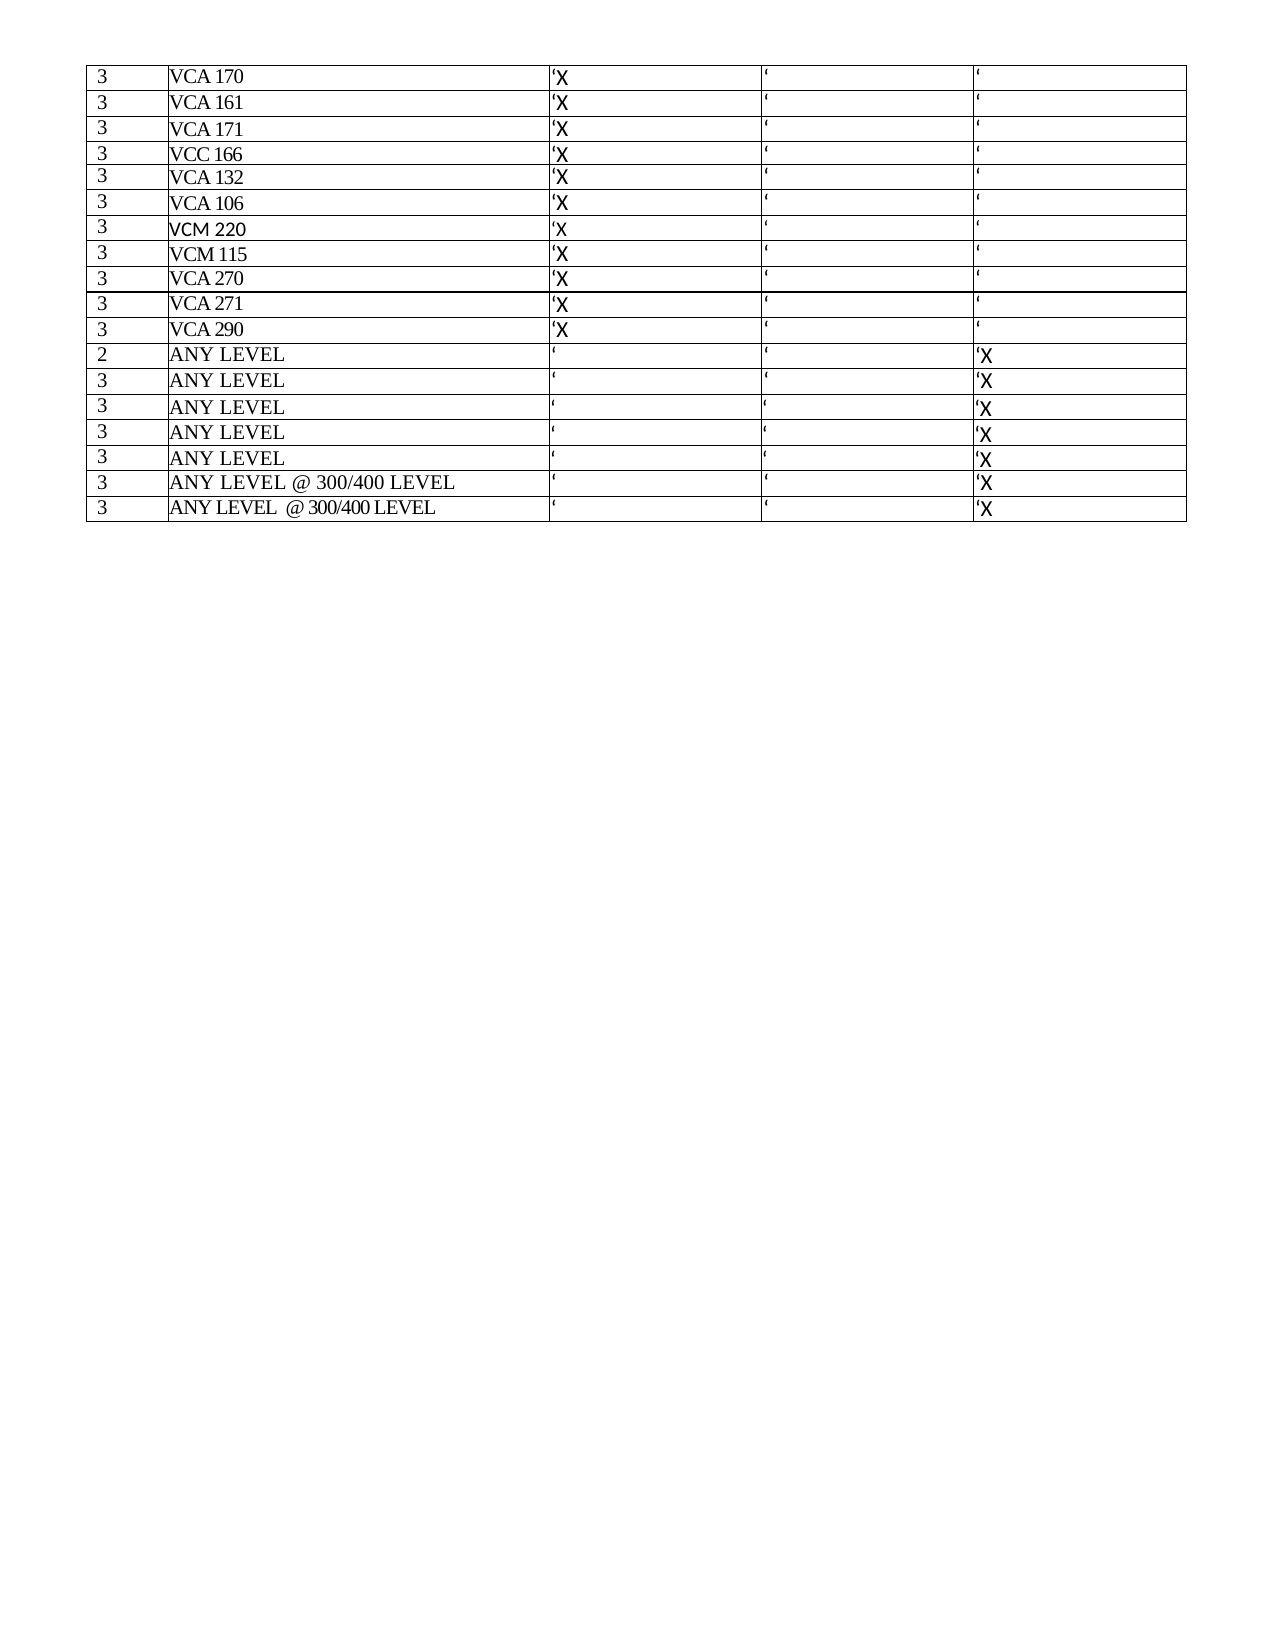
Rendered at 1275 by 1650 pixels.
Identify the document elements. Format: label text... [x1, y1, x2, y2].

table_cell 3 [87, 190, 168, 215]
table_cell ANY LEVEL @ 300/400 LEVEL [169, 497, 549, 521]
table_cell VCA 161 [169, 91, 549, 116]
table_cell VCM 115 [169, 241, 549, 266]
table_cell 3 [87, 497, 168, 521]
table_cell 3 [87, 91, 168, 116]
table_cell ‘ [762, 395, 973, 419]
table_cell VCC 166 [169, 142, 549, 164]
table_cell ‘X [550, 241, 761, 266]
table_cell VCA 170 [169, 66, 549, 90]
table_cell VCA 270 [169, 267, 549, 291]
table_cell ‘ [974, 267, 1186, 291]
table_cell 3 [87, 216, 168, 240]
table_cell 3 [87, 471, 168, 496]
table_cell ‘ [762, 318, 973, 342]
table_cell ‘ [762, 420, 973, 444]
table_cell ‘X [550, 293, 761, 317]
table_cell ‘ [550, 471, 761, 496]
table_cell 3 [87, 142, 168, 164]
table_cell ‘ [762, 190, 973, 215]
table_cell ‘X [974, 446, 1186, 470]
table_cell 3 [87, 66, 168, 90]
table_cell ‘ [762, 241, 973, 266]
table_cell ‘ [974, 117, 1186, 141]
table_cell 3 [87, 420, 168, 444]
table_cell ‘X [550, 142, 761, 164]
table_cell VCM 220 [169, 216, 549, 240]
table_cell 3 [87, 369, 168, 393]
table_cell 3 [87, 241, 168, 266]
table_cell VCA 290 [169, 318, 549, 342]
table_cell ‘X [974, 471, 1186, 496]
table_cell VCA 106 [169, 190, 549, 215]
table_cell ‘X [550, 190, 761, 215]
table_cell 3 [87, 395, 168, 419]
table_cell 3 [87, 293, 168, 317]
table_cell ‘ [762, 293, 973, 317]
table_cell ‘ [974, 293, 1186, 317]
table_cell ‘ [550, 420, 761, 444]
table_cell ‘ [974, 165, 1186, 189]
table_cell ANY LEVEL [169, 344, 549, 368]
table_cell 3 [87, 117, 168, 141]
table_cell ‘ [974, 190, 1186, 215]
table_cell ‘X [974, 369, 1186, 393]
table_cell ‘ [762, 165, 973, 189]
table_cell ‘X [974, 395, 1186, 419]
table_cell 2 [87, 344, 168, 368]
table_cell ‘ [762, 142, 973, 164]
table_cell ‘ [762, 66, 973, 90]
table_cell VCA 171 [169, 117, 549, 141]
table_cell ‘X [974, 420, 1186, 444]
table_cell ‘ [550, 395, 761, 419]
table_cell 3 [87, 318, 168, 342]
table_cell 3 [87, 267, 168, 291]
table_cell ‘ [762, 369, 973, 393]
table_cell ANY LEVEL @ 300/400 LEVEL [169, 471, 549, 496]
table_cell ‘ [550, 446, 761, 470]
table_cell VCA 271 [169, 293, 549, 317]
table_cell ‘X [974, 497, 1186, 521]
table_cell ‘ [974, 66, 1186, 90]
table_cell ‘ [550, 497, 761, 521]
table_cell ‘ [974, 241, 1186, 266]
table_cell ‘X [550, 318, 761, 342]
table_cell ‘ [762, 117, 973, 141]
table_cell ‘ [762, 344, 973, 368]
table_cell ‘ [550, 344, 761, 368]
table_cell ‘X [550, 165, 761, 189]
table_cell ‘X [550, 66, 761, 90]
table_cell ‘ [762, 216, 973, 240]
table_cell ‘ [762, 446, 973, 470]
table_cell ‘ [550, 369, 761, 393]
table_cell ‘ [974, 216, 1186, 240]
table_cell ‘ [762, 91, 973, 116]
table_cell ANY LEVEL [169, 395, 549, 419]
table_cell ‘ [762, 267, 973, 291]
table_cell ‘ [762, 497, 973, 521]
table_cell VCA 132 [169, 165, 549, 189]
table_cell ‘X [974, 344, 1186, 368]
table_cell ‘ [974, 318, 1186, 342]
table_cell 3 [87, 446, 168, 470]
table_cell 3 [87, 165, 168, 189]
table_cell ANY LEVEL [169, 369, 549, 393]
table_cell ‘X [550, 216, 761, 240]
table_cell ‘ [974, 142, 1186, 164]
table_cell ‘X [550, 117, 761, 141]
table_cell ANY LEVEL [169, 420, 549, 444]
table_cell ANY LEVEL [169, 446, 549, 470]
table_cell ‘ [762, 471, 973, 496]
table_cell ‘X [550, 91, 761, 116]
table_cell ‘X [550, 267, 761, 291]
table_cell ‘ [974, 91, 1186, 116]
